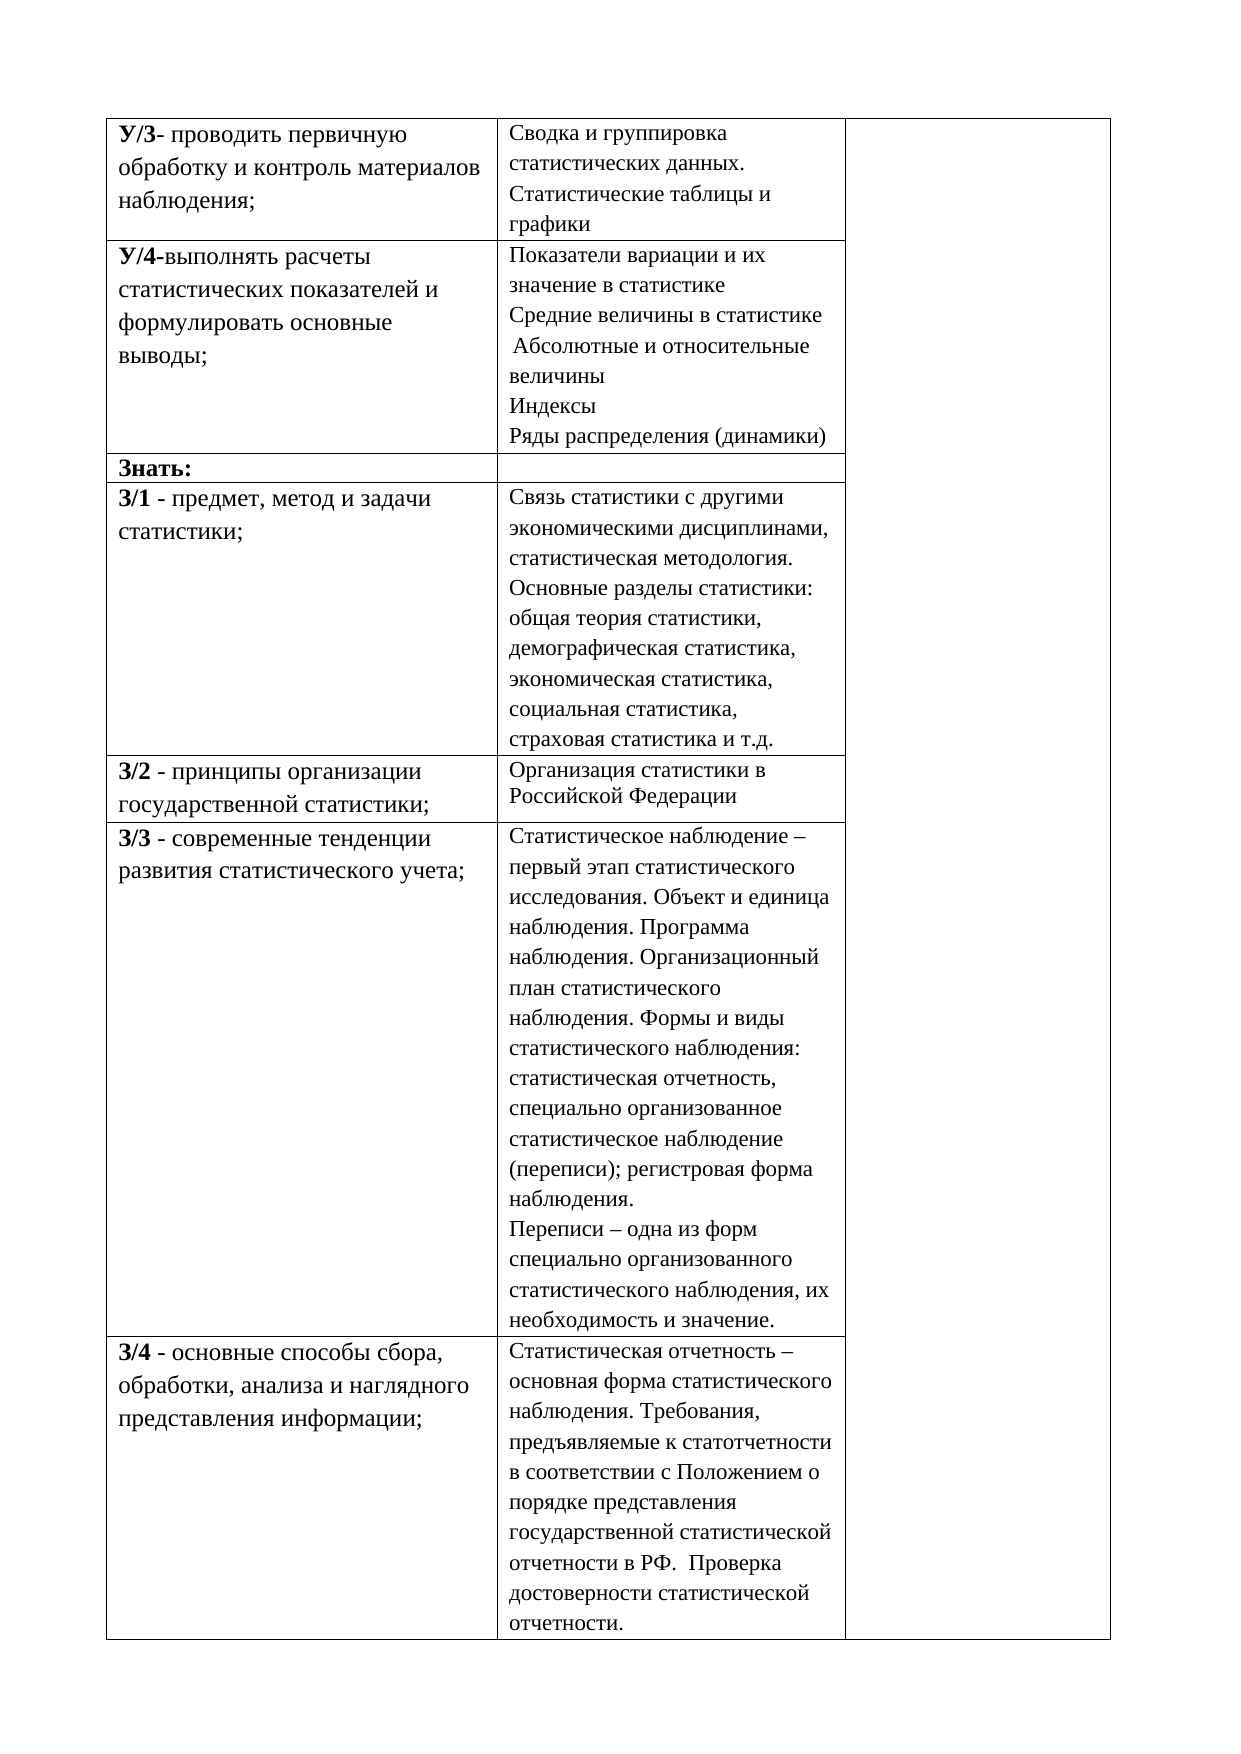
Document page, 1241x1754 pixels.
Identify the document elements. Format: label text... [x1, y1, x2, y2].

table_cell З/2 - принципы организации государственной статистики; [107, 756, 497, 822]
table_cell Показатели вариации и их значение в статистике Средние величины в статистике Абсолютные и относительные величины Индексы Ряды распределения (динамики) [498, 241, 845, 452]
table_cell З/3 - современные тенденции развития статистического учета; [107, 823, 497, 1336]
table_cell Статистическое наблюдение – первый этап статистического исследования. Объект и единица наблюдения. Программа наблюдения. Организационный план статистического наблюдения. Формы и виды статистического наблюдения: статистическая отчетность, специально организованное статистическое наблюдение (переписи); регистровая форма наблюдения. Переписи – одна из форм специально организованного статистического наблюдения, их необходимость и значение. [498, 823, 845, 1336]
table_cell Связь статистики с другими экономическими дисциплинами, статистическая методология. Основные разделы статистики: общая теория статистики, демографическая статистика, экономическая статистика, социальная статистика, страховая статистика и т.д. [498, 483, 845, 755]
table_cell Сводка и группировка статистических данных. Статистические таблицы и графики [498, 119, 845, 240]
table_cell Организация статистики в Российской Федерации [498, 756, 845, 822]
table_cell З/1 - предмет, метод и задачи статистики; [107, 483, 497, 755]
table_cell З/4 - основные способы сбора, обработки, анализа и наглядного представления информации; [107, 1337, 497, 1639]
table_cell Статистическая отчетность – основная форма статистического наблюдения. Требования, предъявляемые к статотчетности в соответствии с Положением о порядке представления государственной статистической отчетности в РФ. Проверка достоверности статистической отчетности. [498, 1337, 845, 1639]
table_cell [498, 454, 845, 482]
table_cell Знать: [107, 454, 497, 482]
table_cell У/4-выполнять расчеты статистических показателей и формулировать основные выводы; [107, 241, 497, 452]
table_cell У/3- проводить первичную обработку и контроль материалов наблюдения; [107, 119, 497, 240]
